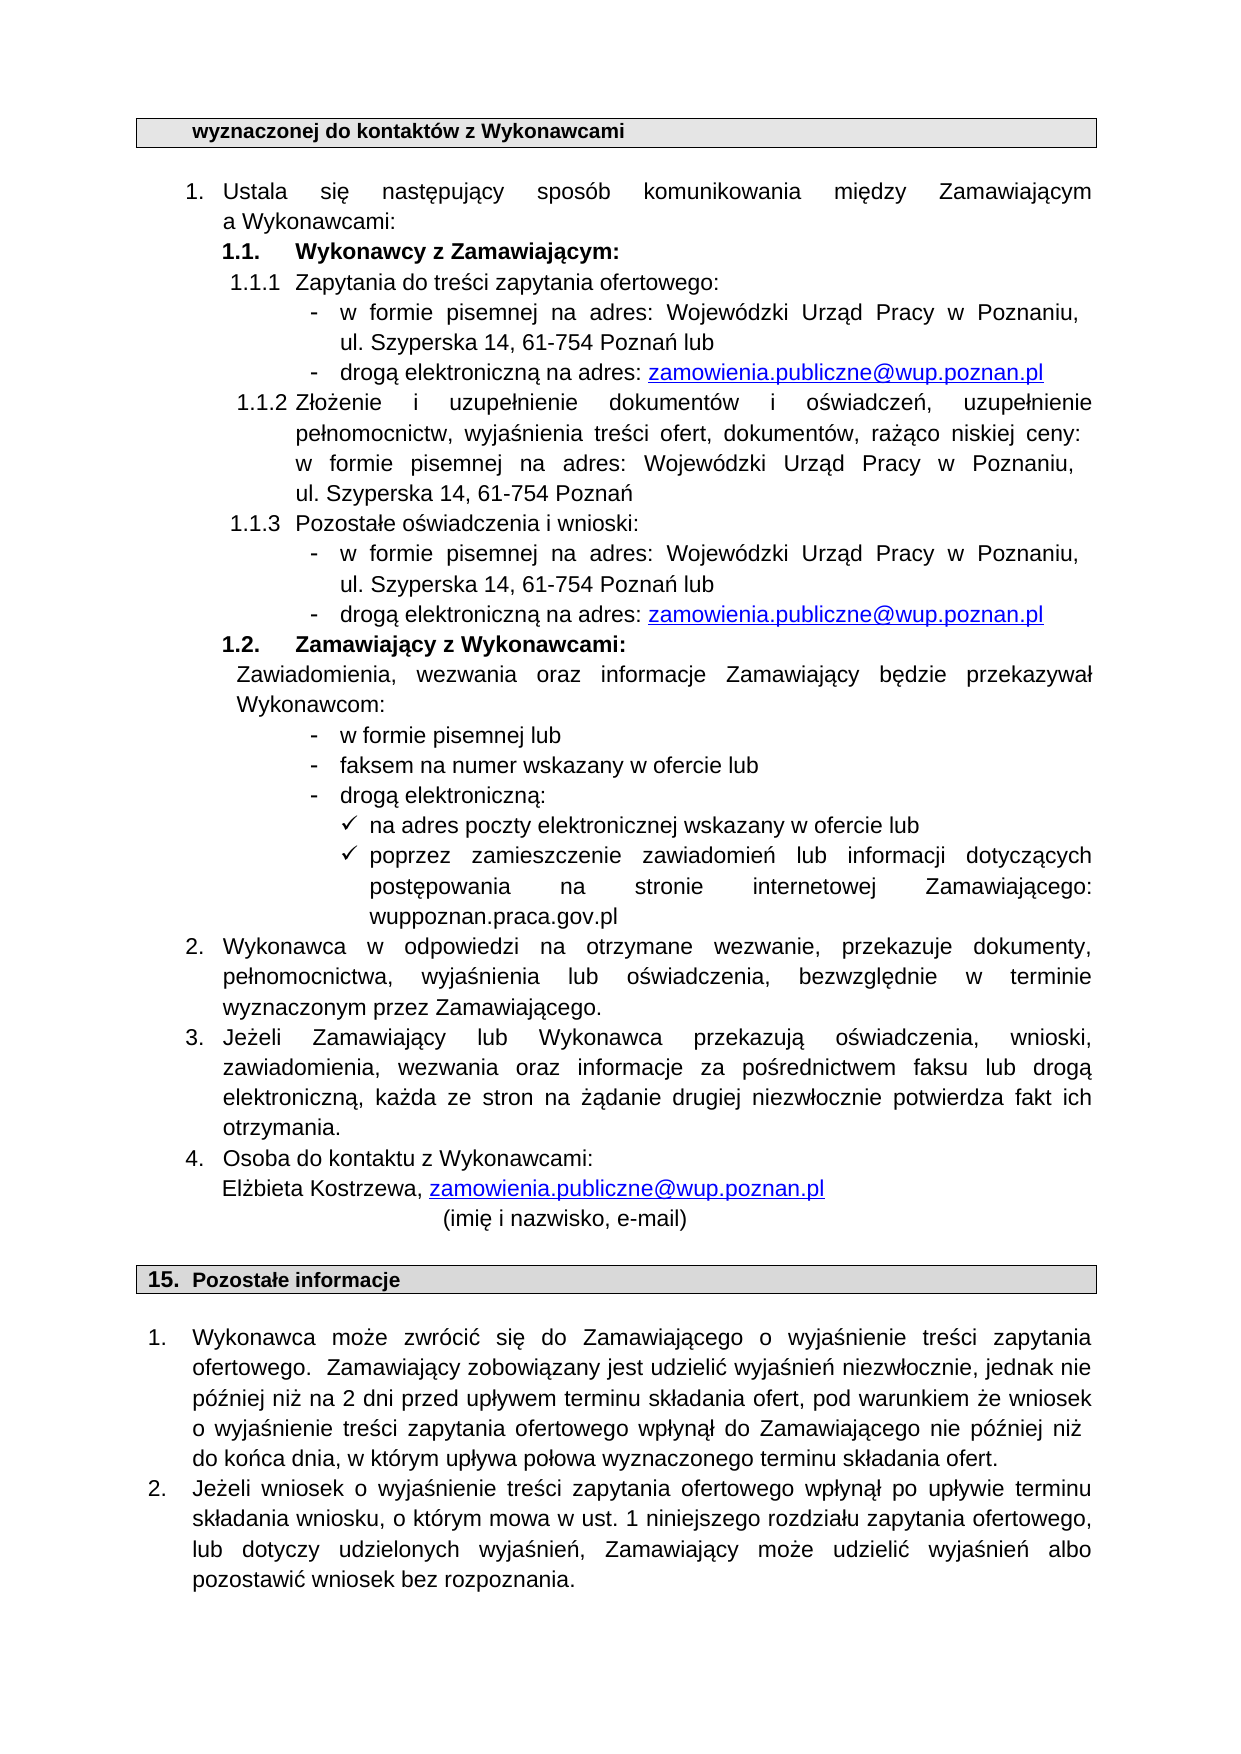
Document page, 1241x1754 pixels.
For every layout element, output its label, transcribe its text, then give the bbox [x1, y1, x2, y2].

table_header Pozostałe informacje [137, 1266, 1096, 1293]
list w formie pisemnej na adres: Wojewódzki Urząd Pracy w Poznaniu, ul. Szyperska 14, 61-754 Poznań lub [310, 540, 1092, 597]
text Elżbieta Kostrzewa, zamowienia.publiczne@wup.poznan.pl [187, 1175, 1092, 1201]
list w formie pisemnej lub [310, 722, 1092, 748]
list poprzez zamieszczenie zawiadomień lub informacji dotyczących postępowania na stronie internetowej Zamawiającego: wuppoznan.praca.gov.pl [340, 842, 1092, 929]
list Wykonawca w odpowiedzi na otrzymane wezwanie, przekazuje dokumenty, pełnomocnictwa, wyjaśnienia lub oświadczenia, bezwzględnie w terminie wyznaczonym przez Zamawiającego. [185, 933, 1092, 1020]
list Zapytania do treści zapytania ofertowego: [229, 268, 1092, 295]
list drogą elektroniczną na adres: zamowienia.publiczne@wup.poznan.pl [310, 601, 1092, 627]
list Wykonawca może zwrócić się do Zamawiającego o wyjaśnienie treści zapytania ofertowego. Zamawiający zobowiązany jest udzielić wyjaśnień niezwłocznie, jednak nie później niż na 2 dni przed upływem terminu składania ofert, pod warunkiem że wniosek o wyjaśnienie treści zapytania ofertowego wpłynął do Zamawiającego nie później niż do końca dnia, w którym upływa połowa wyznaczonego terminu składania ofert. [148, 1324, 1092, 1471]
list drogą elektroniczną: [310, 782, 1092, 808]
list Osoba do kontaktu z Wykonawcami: [185, 1144, 1092, 1171]
text (imię i nazwisko, e-mail) [187, 1205, 1092, 1231]
list Jeżeli wniosek o wyjaśnienie treści zapytania ofertowego wpłynął po upływie terminu składania wniosku, o którym mowa w ust. 1 niniejszego rozdziału zapytania ofertowego, lub dotyczy udzielonych wyjaśnień, Zamawiający może udzielić wyjaśnień albo pozostawić wniosek bez rozpoznania. [148, 1475, 1092, 1592]
list drogą elektroniczną na adres: zamowienia.publiczne@wup.poznan.pl [310, 359, 1092, 386]
list Złożenie i uzupełnienie dokumentów i oświadczeń, uzupełnienie pełnomocnictw, wyjaśnienia treści ofert, dokumentów, rażąco niskiej ceny: w formie pisemnej na adres: Wojewódzki Urząd Pracy w Poznaniu, ul. Szyperska 14, 61-754 Poznań [236, 389, 1092, 506]
text Zawiadomienia, wezwania oraz informacje Zamawiający będzie przekazywał Wykonawcom: [236, 661, 1092, 718]
list Ustala się następujący sposób komunikowania między Zamawiającym a Wykonawcami: [185, 178, 1092, 234]
list Zamawiający z Wykonawcami: [222, 631, 1092, 657]
list faksem na numer wskazany w ofercie lub [310, 752, 1092, 778]
list Pozostałe oświadczenia i wnioski: [229, 510, 1092, 537]
list Wykonawcy z Zamawiającym: [222, 238, 1092, 265]
list w formie pisemnej na adres: Wojewódzki Urząd Pracy w Poznaniu, ul. Szyperska 14, 61-754 Poznań lub [310, 299, 1092, 355]
list Jeżeli Zamawiający lub Wykonawca przekazują oświadczenia, wnioski, zawiadomienia, wezwania oraz informacje za pośrednictwem faksu lub drogą elektroniczną, każda ze stron na żądanie drugiej niezwłocznie potwierdza fakt ich otrzymania. [185, 1024, 1092, 1141]
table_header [137, 119, 1096, 147]
list na adres poczty elektronicznej wskazany w ofercie lub [340, 812, 1092, 839]
